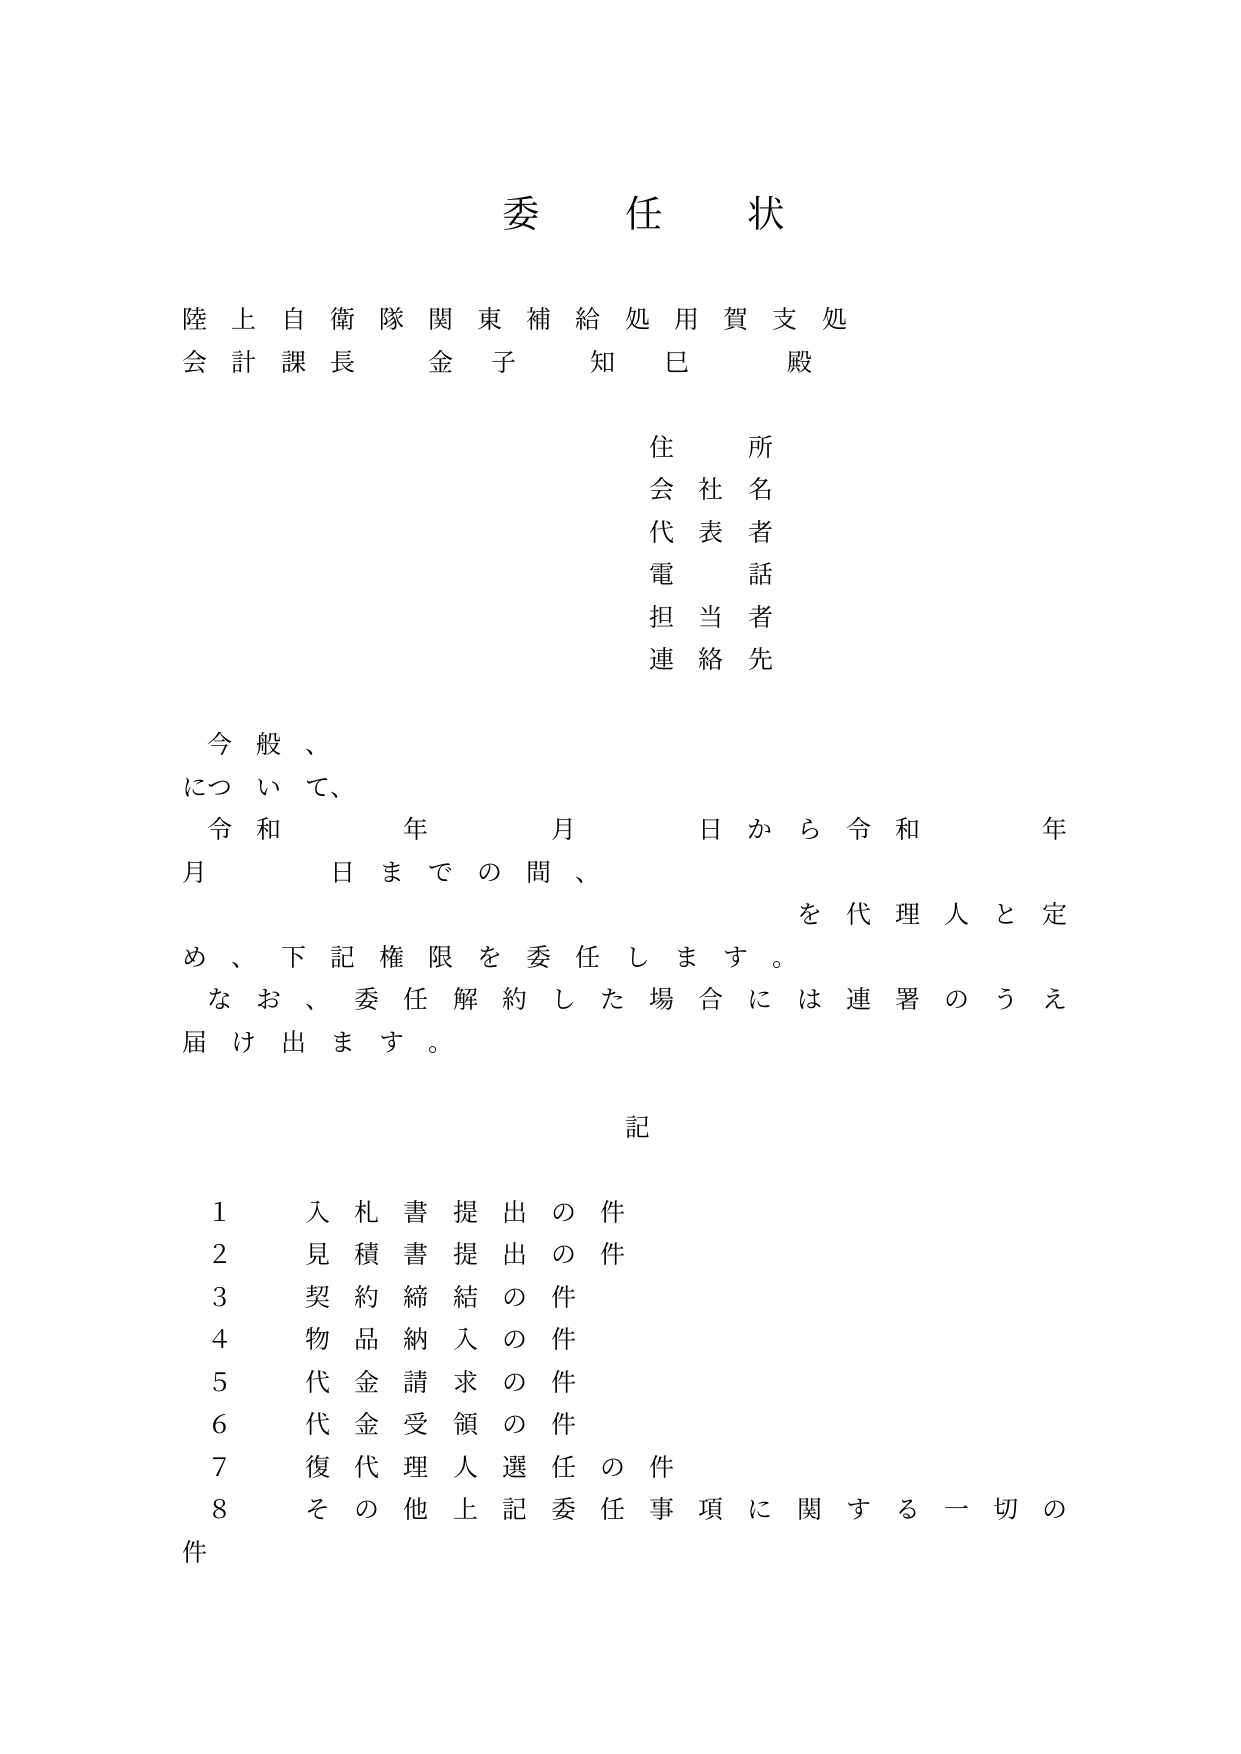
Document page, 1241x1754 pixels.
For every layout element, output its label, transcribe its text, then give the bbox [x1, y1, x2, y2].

text 記 [182, 1104, 1117, 1147]
text ４ 物品納入の件 [182, 1317, 1117, 1359]
text 連絡先 [182, 637, 1117, 679]
text ５ 代金請求の件 [182, 1359, 1117, 1402]
text 令和 年 月 日から令和 年 月 日までの間、 [182, 807, 1117, 892]
text 陸上自衛隊関東補給処用賀支処 [182, 297, 1117, 339]
text ２ 見積書提出の件 [182, 1232, 1117, 1274]
text 委 任 状 [182, 169, 1117, 254]
text を代理人と定め、下記権限を委任します。 [182, 892, 1117, 977]
text ７ 復代理人選任の件 [182, 1444, 1117, 1487]
text ３ 契約締結の件 [182, 1274, 1117, 1317]
text 電 話 [182, 552, 1117, 594]
text ６ 代金受領の件 [182, 1402, 1117, 1444]
text 代表者 [182, 509, 1117, 552]
text なお、委任解約した場合には連署のうえ届け出ます。 [182, 977, 1117, 1062]
text 担当者 [182, 594, 1117, 637]
text 会社名 [182, 467, 1117, 509]
text 住 所 [182, 424, 1117, 467]
text １ 入札書提出の件 [182, 1189, 1117, 1232]
text 今般、 について、 [182, 722, 1117, 807]
text 会計課長 金子 知 巳 殿 [182, 339, 1117, 382]
text ８ その他上記委任事項に関する一切の件 [182, 1487, 1117, 1572]
